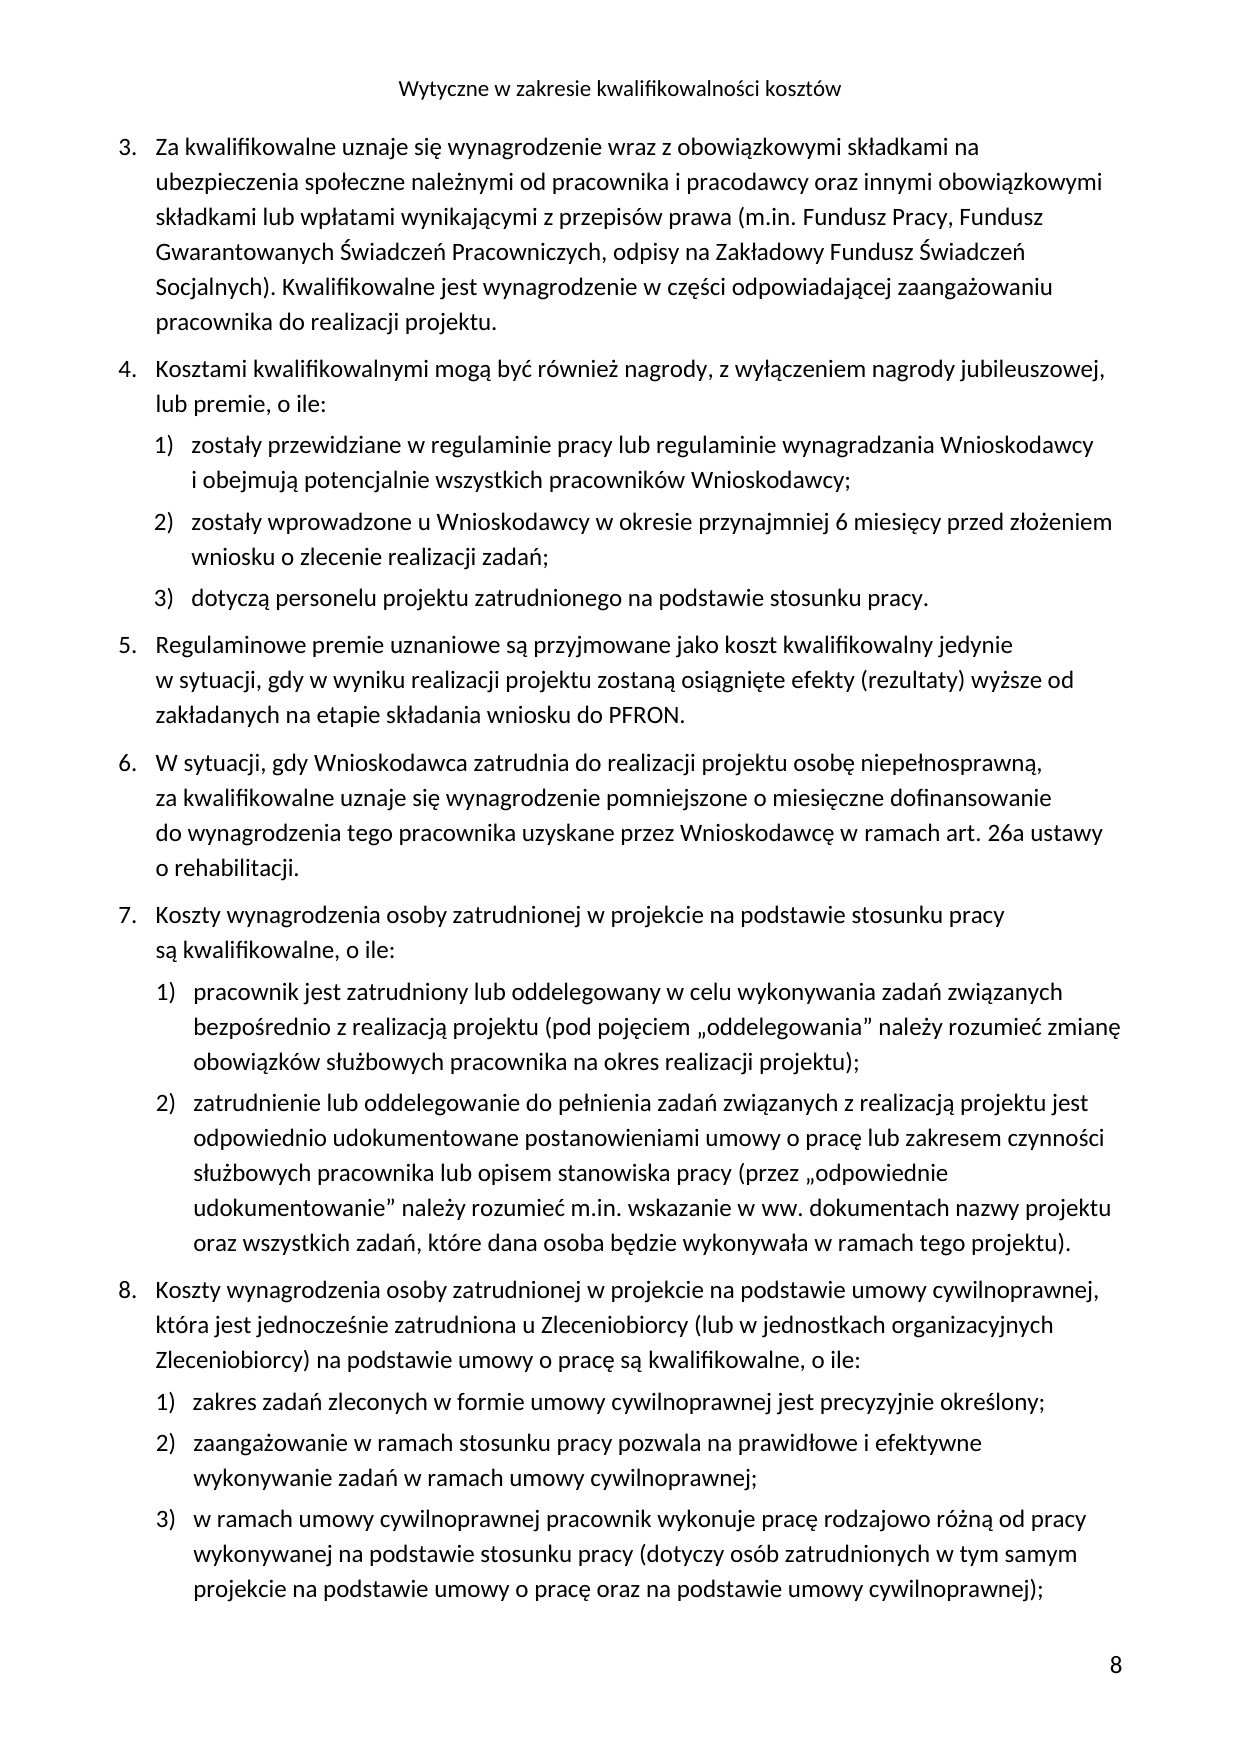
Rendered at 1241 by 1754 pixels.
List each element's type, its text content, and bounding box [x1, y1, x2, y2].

list w ramach umowy cywilnoprawnej pracownik wykonuje pracę rodzajowo różną od pracy wykonywanej na podstawie stosunku pracy (dotyczy osób zatrudnionych w tym samym projekcie na podstawie umowy o pracę oraz na podstawie umowy cywilnoprawnej); [156, 1503, 1122, 1604]
list Za kwalifikowalne uznaje się wynagrodzenie wraz z obowiązkowymi składkami na ubezpieczenia społeczne należnymi od pracownika i pracodawcy oraz innymi obowiązkowymi składkami lub wpłatami wynikającymi z przepisów prawa (m.in. Fundusz Pracy, Fundusz Gwarantowanych Świadczeń Pracowniczych, odpisy na Zakładowy Fundusz Świadczeń Socjalnych). Kwalifikowalne jest wynagrodzenie w części odpowiadającej zaangażowaniu pracownika do realizacji projektu. [118, 131, 1122, 336]
list zostały przewidziane w regulaminie pracy lub regulaminie wynagradzania Wnioskodawcy i obejmują potencjalnie wszystkich pracowników Wnioskodawcy; [154, 429, 1122, 495]
list Kosztami kwalifikowalnymi mogą być również nagrody, z wyłączeniem nagrody jubileuszowej, lub premie, o ile: [118, 353, 1122, 419]
list zatrudnienie lub oddelegowanie do pełnienia zadań związanych z realizacją projektu jest odpowiednio udokumentowane postanowieniami umowy o pracę lub zakresem czynności służbowych pracownika lub opisem stanowiska pracy (przez „odpowiednie udokumentowanie” należy rozumieć m.in. wskazanie w ww. dokumentach nazwy projektu oraz wszystkich zadań, które dana osoba będzie wykonywała w ramach tego projektu). [156, 1087, 1122, 1257]
list Koszty wynagrodzenia osoby zatrudnionej w projekcie na podstawie umowy cywilnoprawnej, która jest jednocześnie zatrudniona u Zleceniobiorcy (lub w jednostkach organizacyjnych Zleceniobiorcy) na podstawie umowy o pracę są kwalifikowalne, o ile: [118, 1274, 1122, 1375]
list Koszty wynagrodzenia osoby zatrudnionej w projekcie na podstawie stosunku pracy są kwalifikowalne, o ile: [118, 899, 1122, 965]
list W sytuacji, gdy Wnioskodawca zatrudnia do realizacji projektu osobę niepełnosprawną, za kwalifikowalne uznaje się wynagrodzenie pomniejszone o miesięczne dofinansowanie do wynagrodzenia tego pracownika uzyskane przez Wnioskodawcę w ramach art. 26a ustawy o rehabilitacji. [118, 747, 1122, 882]
list pracownik jest zatrudniony lub oddelegowany w celu wykonywania zadań związanych bezpośrednio z realizacją projektu (pod pojęciem „oddelegowania” należy rozumieć zmianę obowiązków służbowych pracownika na okres realizacji projektu); [156, 976, 1122, 1076]
list dotyczą personelu projektu zatrudnionego na podstawie stosunku pracy. [154, 582, 1122, 612]
list zaangażowanie w ramach stosunku pracy pozwala na prawidłowe i efektywne wykonywanie zadań w ramach umowy cywilnoprawnej; [156, 1427, 1122, 1492]
list zakres zadań zleconych w formie umowy cywilnoprawnej jest precyzyjnie określony; [155, 1386, 1122, 1416]
list zostały wprowadzone u Wnioskodawcy w okresie przynajmniej 6 miesięcy przed złożeniem wniosku o zlecenie realizacji zadań; [154, 506, 1122, 571]
list Regulaminowe premie uznaniowe są przyjmowane jako koszt kwalifikowalny jedynie w sytuacji, gdy w wyniku realizacji projektu zostaną osiągnięte efekty (rezultaty) wyższe od zakładanych na etapie składania wniosku do PFRON. [118, 629, 1122, 730]
